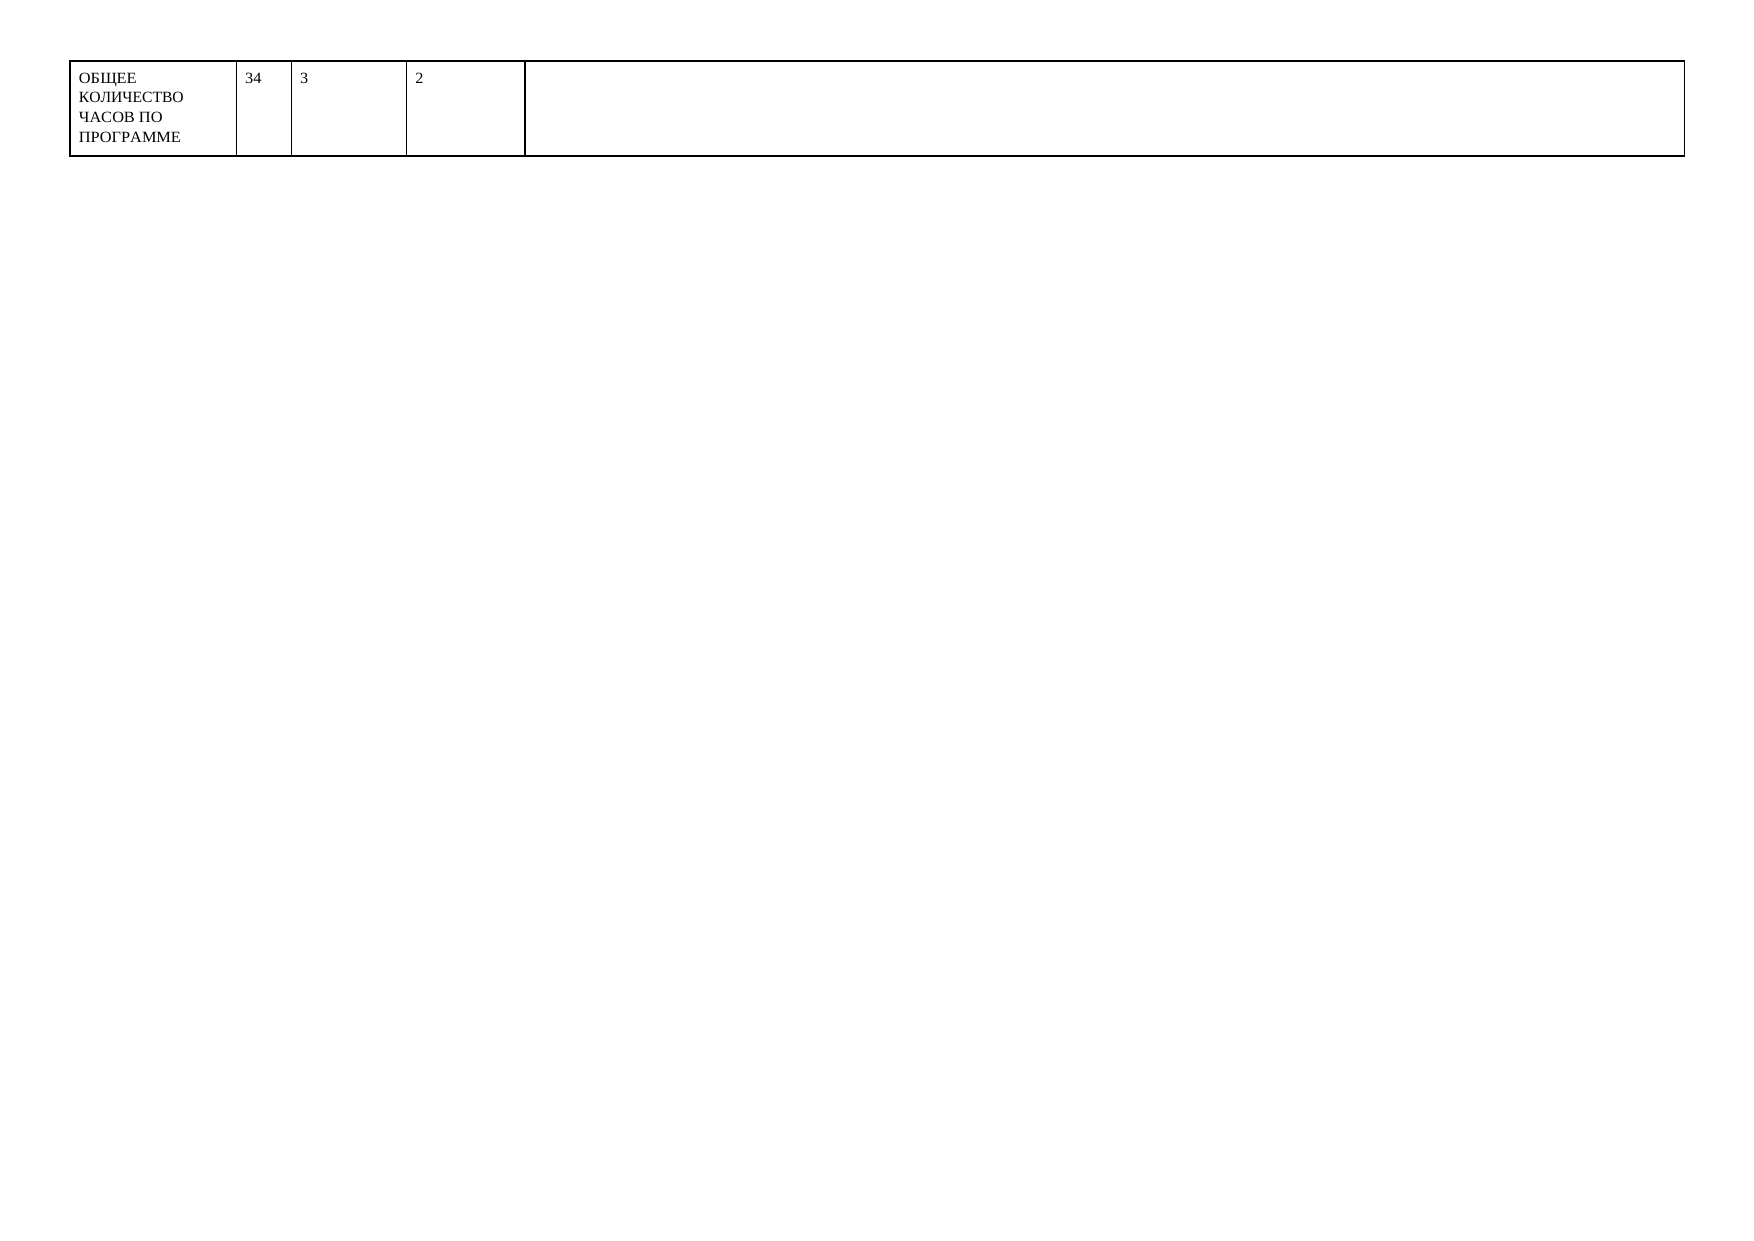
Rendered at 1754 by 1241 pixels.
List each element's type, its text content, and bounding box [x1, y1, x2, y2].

table_header ОБЩЕЕ КОЛИЧЕСТВО ЧАСОВ ПО ПРОГРАММЕ [71, 62, 236, 155]
table_header [526, 62, 1684, 155]
table_header 3 [292, 62, 406, 155]
table_header 34 [237, 62, 291, 155]
table_header 2 [407, 62, 524, 155]
